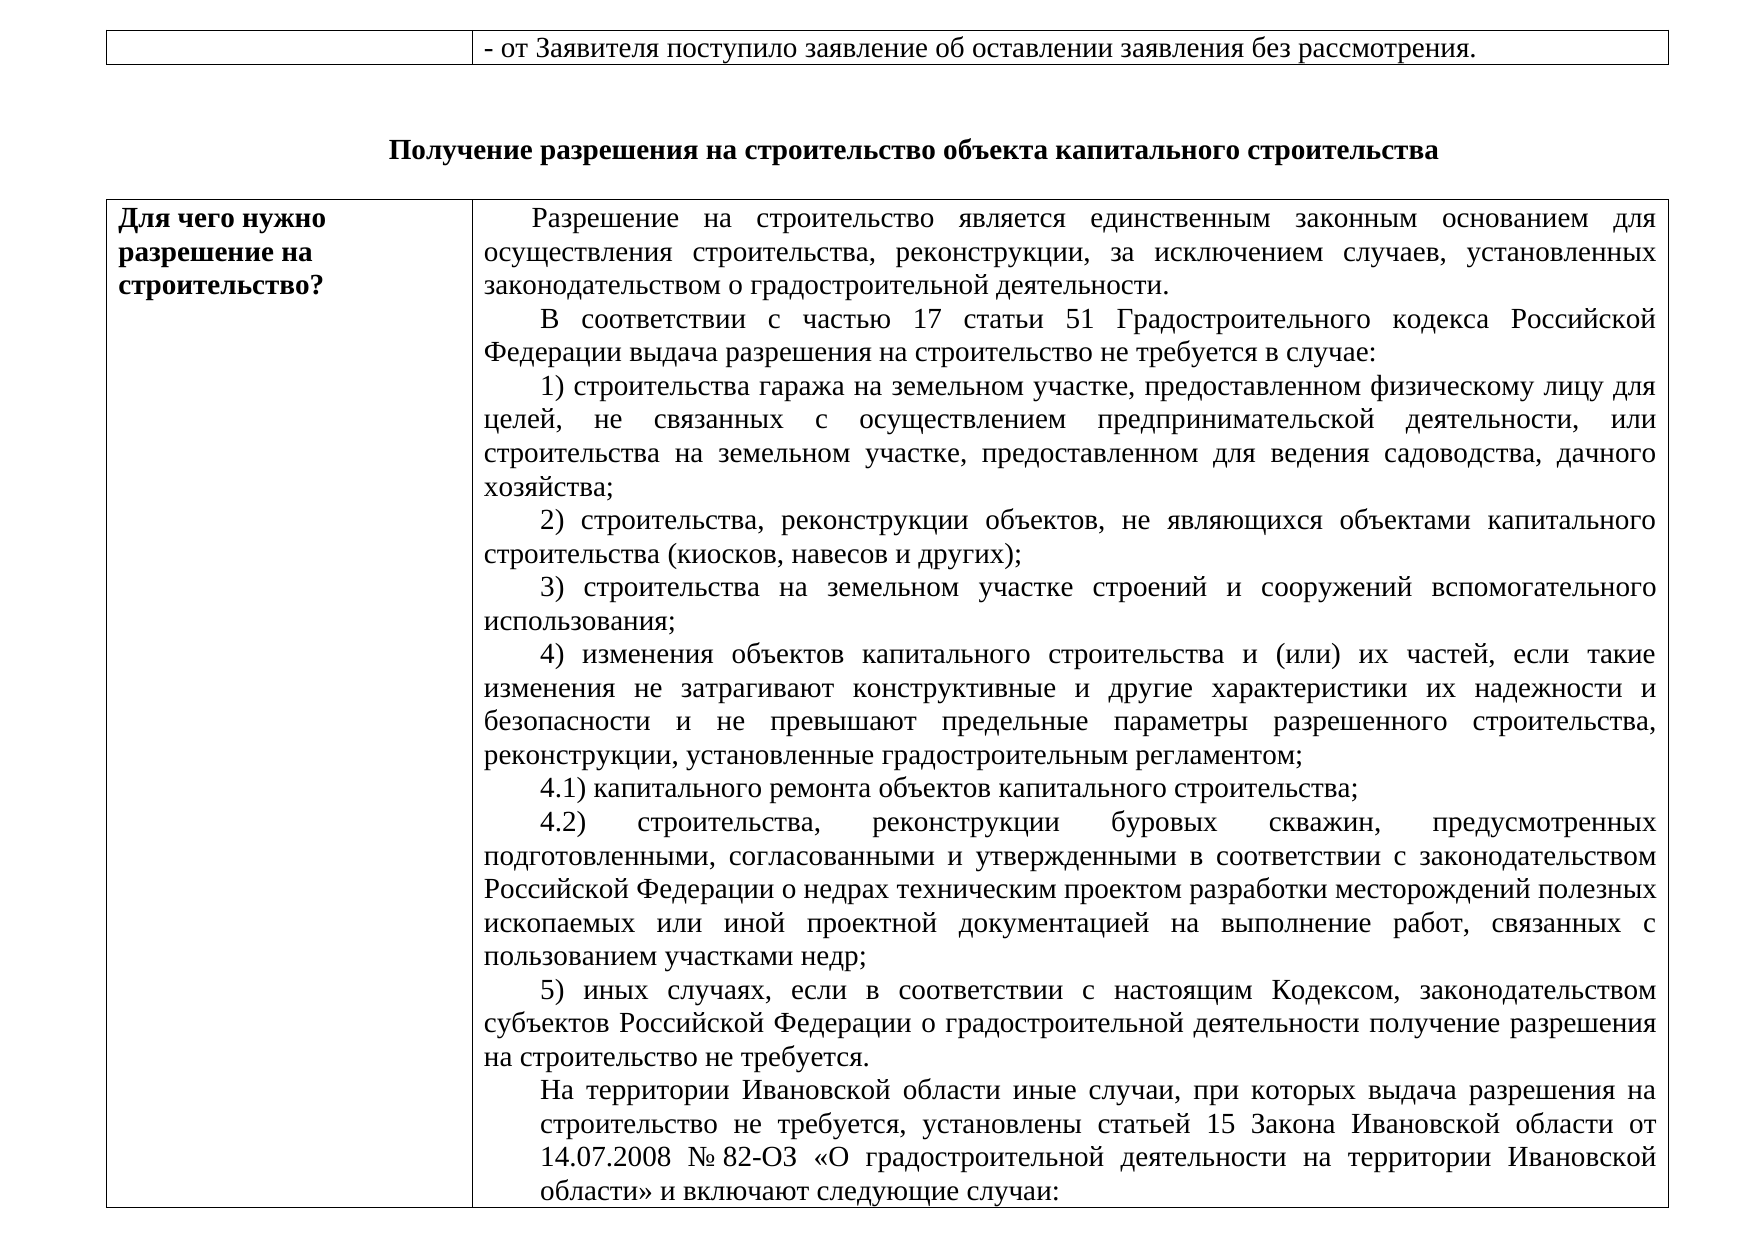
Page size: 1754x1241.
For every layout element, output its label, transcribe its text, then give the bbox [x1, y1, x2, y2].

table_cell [107, 31, 472, 64]
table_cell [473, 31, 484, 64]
text Получение разрешения на строительство объекта капитального строительства [118, 132, 1636, 166]
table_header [473, 200, 1668, 1207]
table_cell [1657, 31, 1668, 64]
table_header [107, 200, 472, 1207]
